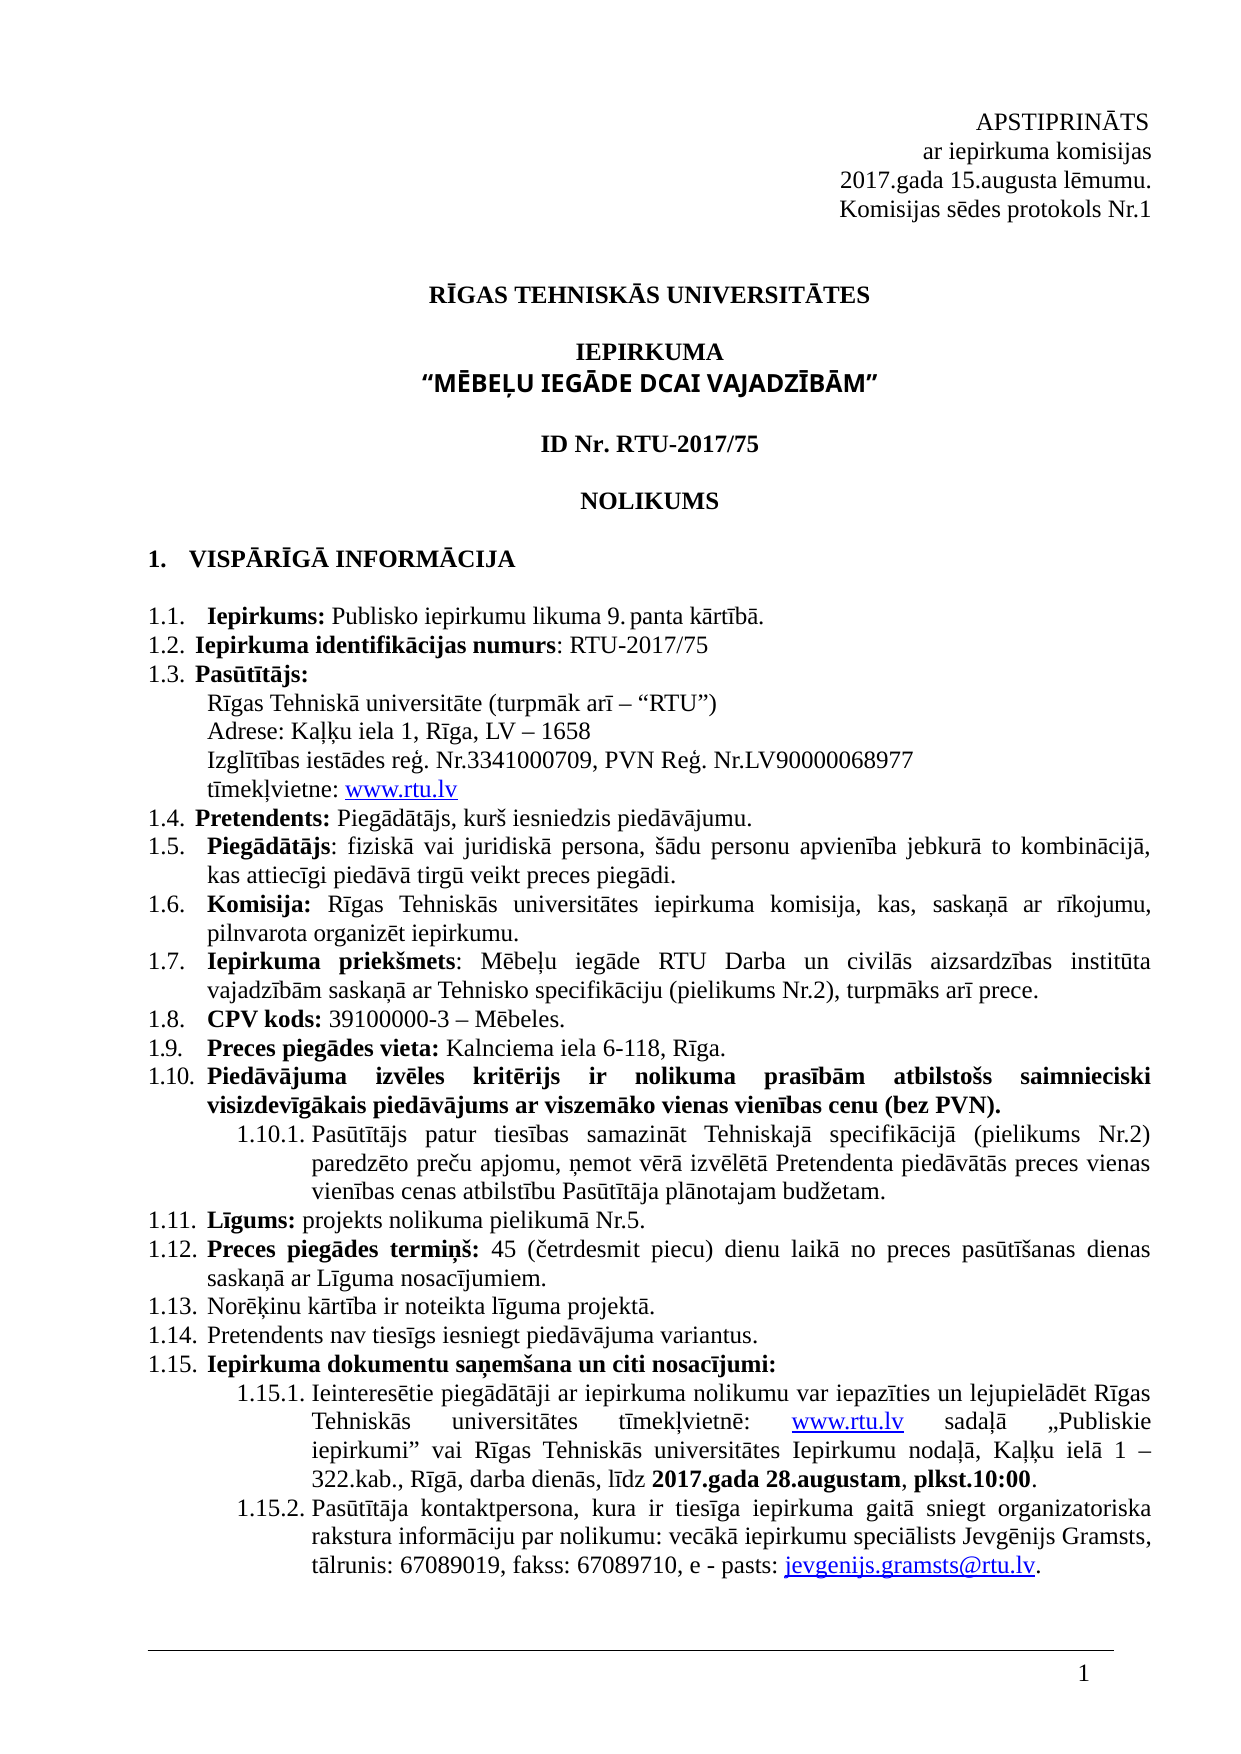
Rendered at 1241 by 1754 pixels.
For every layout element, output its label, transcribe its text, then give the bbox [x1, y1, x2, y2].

text tīmekļvietne: www.rtu.lv [207, 774, 1152, 803]
list Iepirkuma dokumentu saņemšana un citi nosacījumi: [148, 1349, 1152, 1378]
text “Mēbeļu iegāde DCAI vajadzībām” [148, 366, 1152, 400]
text RĪGAS TEHNISKĀS UNIVERSITĀTES [148, 280, 1152, 309]
list Pasūtītāja kontaktpersona, kura ir tiesīga iepirkuma gaitā sniegt organizatoriska rakstura informāciju par nolikumu: vecākā iepirkumu speciālists Jevgēnijs Gramsts, tālrunis: 67089019, fakss: 67089710, e - pasts: jevgenijs.gramsts@rtu.lv. [236, 1493, 1152, 1579]
text IEPIRKUMA [148, 337, 1152, 366]
list Piegādātājs: fiziskā vai juridiskā persona, šādu personu apvienība jebkurā to kombinācijā, kas attiecīgi piedāvā tirgū veikt preces piegādi. [148, 831, 1152, 889]
list Pretendents nav tiesīgs iesniegt piedāvājuma variantus. [148, 1320, 1152, 1349]
list Pasūtītājs: [148, 659, 1152, 688]
text Rīgas Tehniskā universitāte (turpmāk arī – “RTU”) [207, 688, 1152, 716]
list Līgums: projekts nolikuma pielikumā Nr.5. [148, 1205, 1152, 1234]
subtitle APSTIPRINĀTS [598, 107, 1152, 136]
list Pasūtītājs patur tiesības samazināt Tehniskajā specifikācijā (pielikums Nr.2) paredzēto preču apjomu, ņemot vērā izvēlētā Pretendenta piedāvātās preces vienas vienības cenas atbilstību Pasūtītāja plānotajam budžetam. [236, 1119, 1152, 1205]
list Piedāvājuma izvēles kritērijs ir nolikuma prasībām atbilstošs saimnieciski visizdevīgākais piedāvājums ar viszemāko vienas vienības cenu (bez PVN). [148, 1061, 1152, 1119]
list Norēķinu kārtība ir noteikta līguma projektā. [148, 1291, 1152, 1320]
text ID Nr. RTU-2017/75 [148, 429, 1152, 458]
list Komisija: Rīgas Tehniskās universitātes iepirkuma komisija, kas, saskaņā ar rīkojumu, pilnvarota organizēt iepirkumu. [148, 889, 1152, 946]
list CPV kods: 39100000-3 – Mēbeles. [148, 1004, 1152, 1033]
list VISPĀRĪGĀ INFORMĀCIJA [148, 544, 1152, 573]
text Adrese: Kaļķu iela 1, Rīga, LV – 1658 [207, 716, 1152, 745]
text Komisijas sēdes protokols Nr.1 [148, 194, 1152, 222]
list Iepirkuma identifikācijas numurs: RTU-2017/75 [148, 630, 1152, 659]
list Iepirkuma priekšmets: Mēbeļu iegāde RTU Darba un civilās aizsardzības institūta vajadzībām saskaņā ar Tehnisko specifikāciju (pielikums Nr.2), turpmāks arī prece. [148, 946, 1152, 1004]
list Preces piegādes termiņš: 45 (četrdesmit piecu) dienu laikā no preces pasūtīšanas dienas saskaņā ar Līguma nosacījumiem. [148, 1234, 1152, 1291]
text ar iepirkuma komisijas [148, 136, 1152, 165]
text Izglītības iestādes reģ. Nr.3341000709, PVN Reģ. Nr.LV90000068977 [207, 745, 1152, 774]
list Preces piegādes vieta: Kalnciema iela 6-118, Rīga. [148, 1033, 1152, 1061]
list Pretendents: Piegādātājs, kurš iesniedzis piedāvājumu. [148, 803, 1152, 831]
list Ieinteresētie piegādātāji ar iepirkuma nolikumu var iepazīties un lejupielādēt Rīgas Tehniskās universitātes tīmekļvietnē: www.rtu.lv sadaļā „Publiskie iepirkumi” vai Rīgas Tehniskās universitātes Iepirkumu nodaļā, Kaļķu ielā 1 – 322.kab., Rīgā, darba dienās, līdz 2017.gada 28.augustam, plkst.10:00. [236, 1378, 1152, 1493]
list Iepirkums: Publisko iepirkumu likuma 9. panta kārtībā. [148, 601, 1152, 630]
text 2017.gada 15.augusta lēmumu. [148, 165, 1152, 194]
